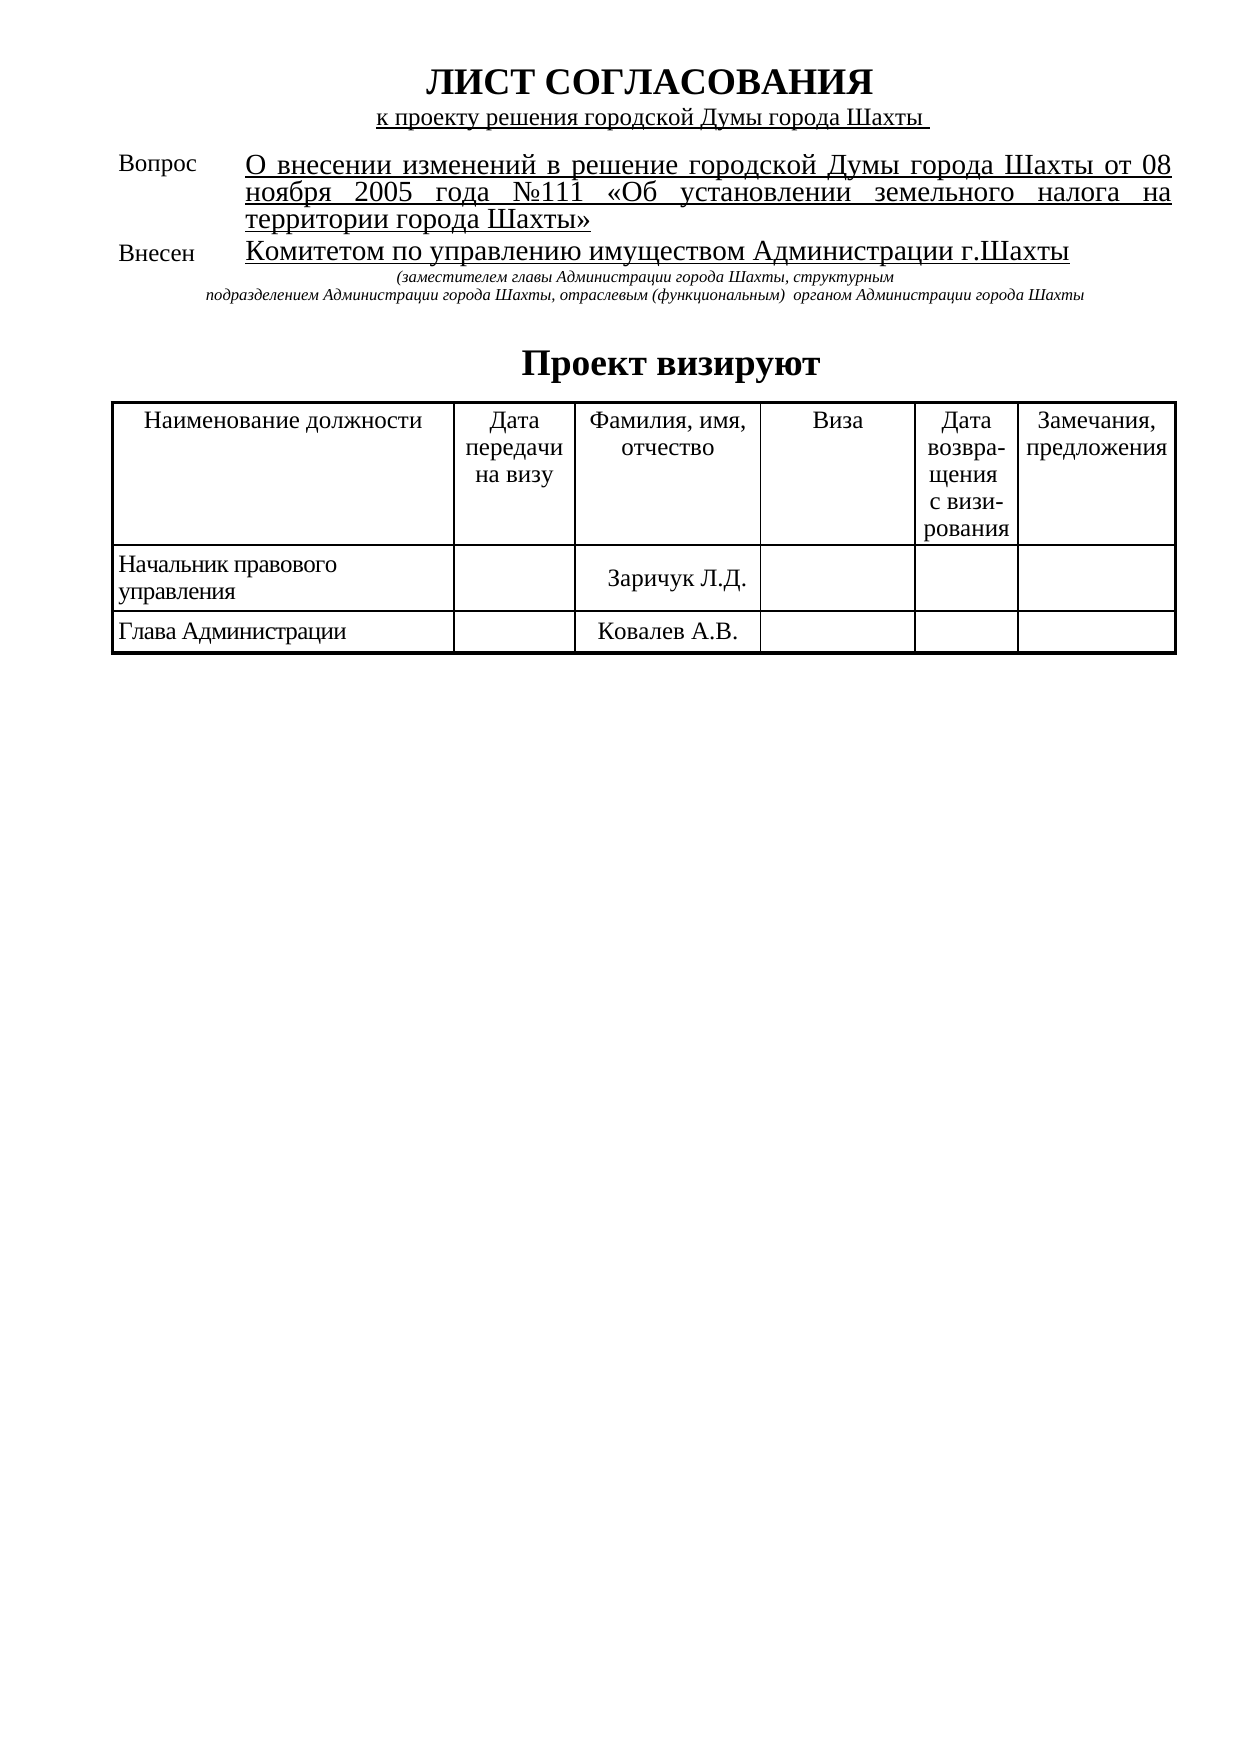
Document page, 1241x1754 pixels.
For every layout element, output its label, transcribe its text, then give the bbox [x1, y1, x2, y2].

table_header О внесении изменений в решение городской Думы города Шахты от 08 ноября 2005 года №111 «Об установлении земельного налога на территории города Шахты» [239, 150, 1175, 237]
table_header Замечания, предложения [1019, 404, 1174, 544]
table_cell [916, 612, 1017, 651]
table_header Вопрос [112, 150, 239, 237]
table_cell [1019, 546, 1174, 610]
subtitle Проект визируют [29, 346, 1240, 383]
table_header Дата возвра-щения с визи- рования [916, 404, 1017, 544]
table_cell [455, 546, 574, 610]
table_cell Глава Администрации [114, 612, 453, 651]
table_cell [761, 546, 914, 610]
table_cell [455, 612, 574, 651]
table_cell Заричук Л.Д. [576, 546, 760, 610]
table_cell Внесен [112, 237, 239, 268]
title ЛИСТ СОГЛАСОВАНИЯ [118, 59, 1181, 102]
table_cell [1019, 612, 1174, 651]
table_cell Комитетом по управлению имуществом Администрации г.Шахты [239, 237, 1175, 268]
table_header Фамилия, имя, отчество [576, 404, 760, 544]
table_header Дата передачи на визу [455, 404, 574, 544]
table_cell Начальник правового управления [114, 546, 453, 610]
text к проекту решения городской Думы города Шахты [118, 102, 1181, 131]
table_cell (заместителем главы Администрации города Шахты, структурным подразделением Администрации города Шахты, отраслевым (функциональным) органом Администрации города Шахты [112, 268, 1175, 305]
table_header Виза [761, 404, 914, 544]
table_cell [916, 546, 1017, 610]
table_header Наименование должности [114, 404, 453, 544]
table_cell [761, 612, 914, 651]
table_cell Ковалев А.В. [576, 612, 760, 651]
